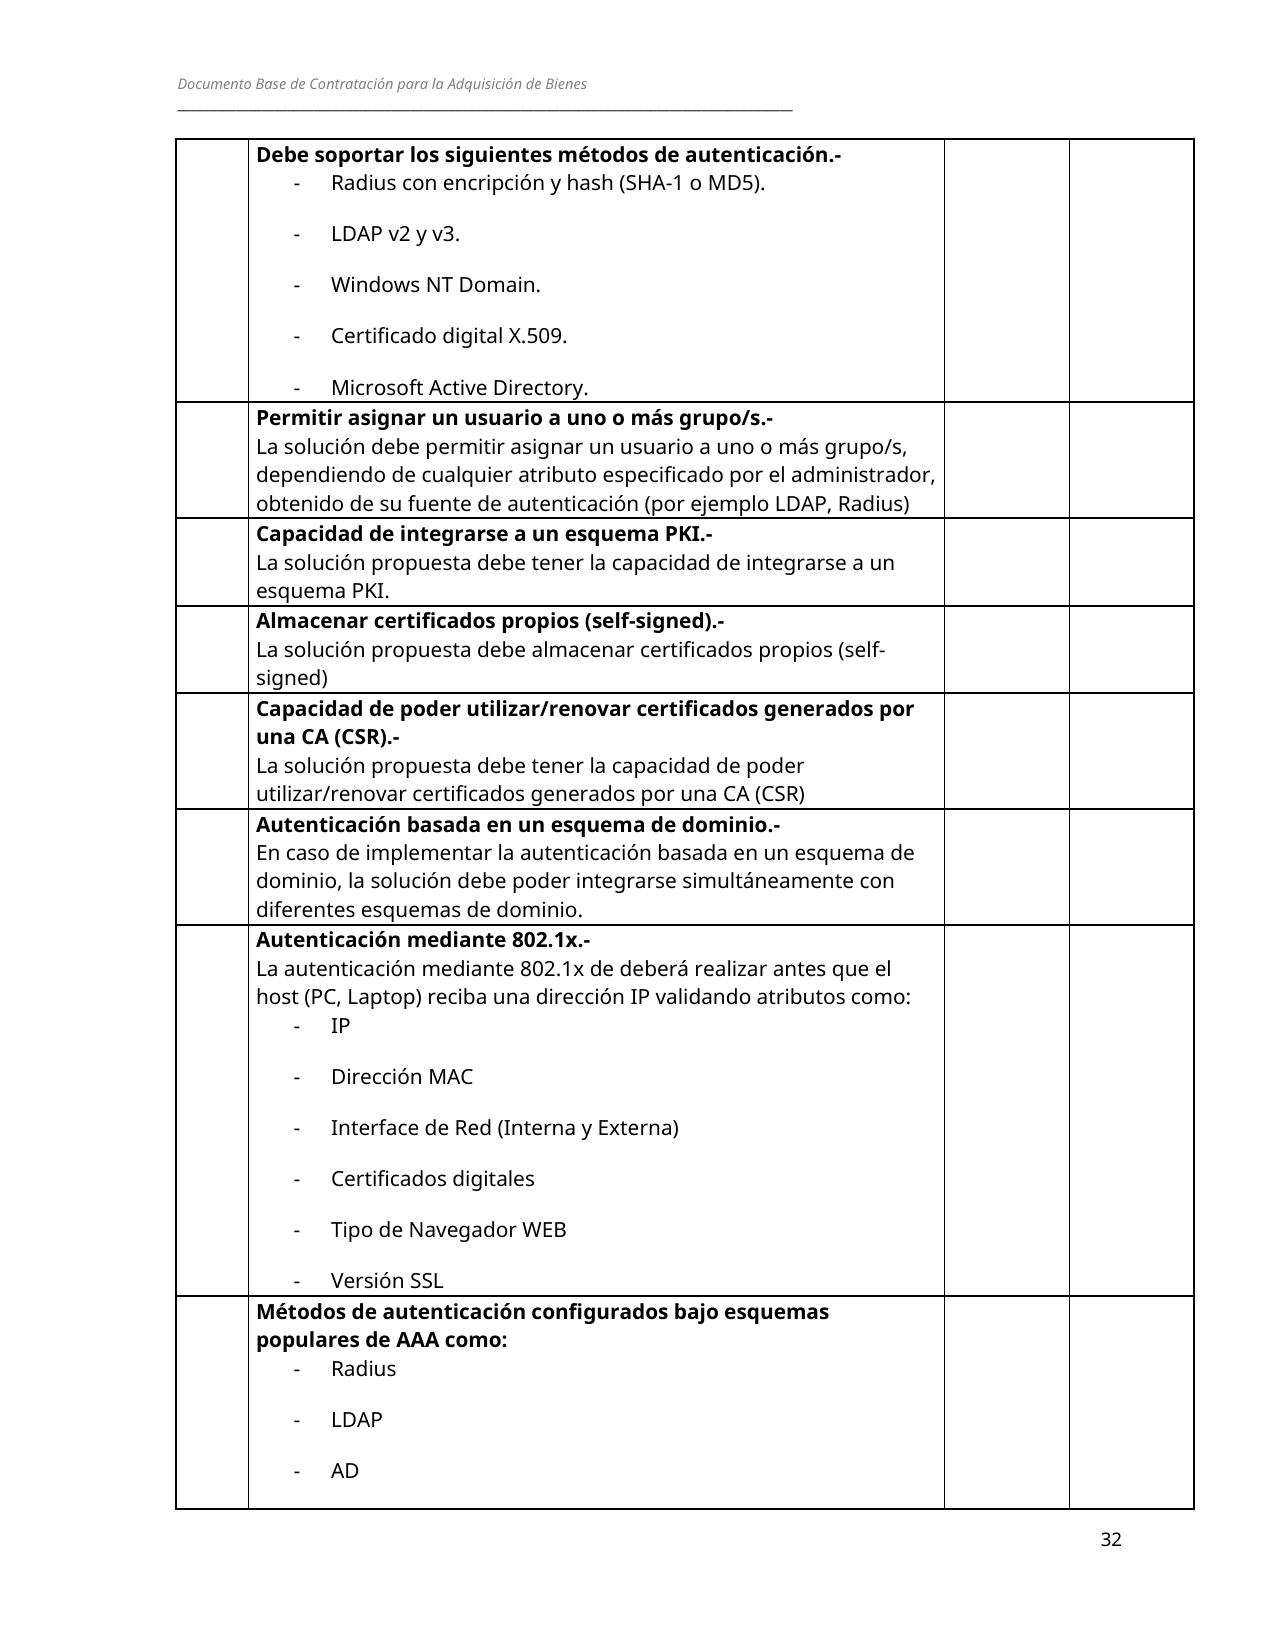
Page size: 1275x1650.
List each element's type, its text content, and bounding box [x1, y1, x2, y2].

table_cell [1070, 926, 1193, 1295]
table_cell [945, 607, 1069, 692]
table_cell [177, 1297, 248, 1507]
table_cell Autenticación basada en un esquema de dominio.- En caso de implementar la autenticación basada en un esquema de dominio, la solución debe poder integrarse simultáneamente con diferentes esquemas de dominio. [249, 810, 944, 923]
table_cell Autenticación mediante 802.1x.- La autenticación mediante 802.1x de deberá realizar antes que el host (PC, Laptop) reciba una dirección IP validando atributos como: IP Dirección MAC Interface de Red (Interna y Externa) Certificados digitales Tipo de Navegador WEB Versión SSL [249, 926, 944, 1295]
table_cell [177, 810, 248, 923]
table_cell [1070, 1297, 1193, 1507]
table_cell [249, 1297, 944, 1507]
table_cell [177, 519, 248, 604]
table_cell [945, 926, 1069, 1295]
table_cell Capacidad de integrarse a un esquema PKI.- La solución propuesta debe tener la capacidad de integrarse a un esquema PKI. [249, 519, 944, 604]
table_cell [1070, 694, 1193, 808]
table_cell Permitir asignar un usuario a uno o más grupo/s.- La solución debe permitir asignar un usuario a uno o más grupo/s, dependiendo de cualquier atributo especificado por el administrador, obtenido de su fuente de autenticación (por ejemplo LDAP, Radius) [249, 403, 944, 517]
table_cell [1070, 140, 1193, 401]
table_cell [945, 519, 1069, 604]
table_cell [945, 403, 1069, 517]
table_cell [177, 926, 248, 1295]
table_cell [1070, 607, 1193, 692]
table_cell [177, 140, 248, 401]
table_cell [945, 810, 1069, 923]
table_cell Capacidad de poder utilizar/renovar certificados generados por una CA (CSR).- La solución propuesta debe tener la capacidad de poder utilizar/renovar certificados generados por una CA (CSR) [249, 694, 944, 808]
table_cell [1070, 810, 1193, 923]
table_cell Almacenar certificados propios (self-signed).- La solución propuesta debe almacenar certificados propios (self-signed) [249, 607, 944, 692]
table_cell [1070, 403, 1193, 517]
table_cell [177, 403, 248, 517]
table_cell [945, 140, 1069, 401]
table_cell [177, 607, 248, 692]
table_cell [1070, 519, 1193, 604]
table_cell [177, 694, 248, 808]
table_cell [945, 694, 1069, 808]
table_cell [945, 1297, 1069, 1507]
table_cell Debe soportar los siguientes métodos de autenticación.- Radius con encripción y hash (SHA-1 o MD5). LDAP v2 y v3. Windows NT Domain. Certificado digital X.509. Microsoft Active Directory. [249, 140, 944, 401]
